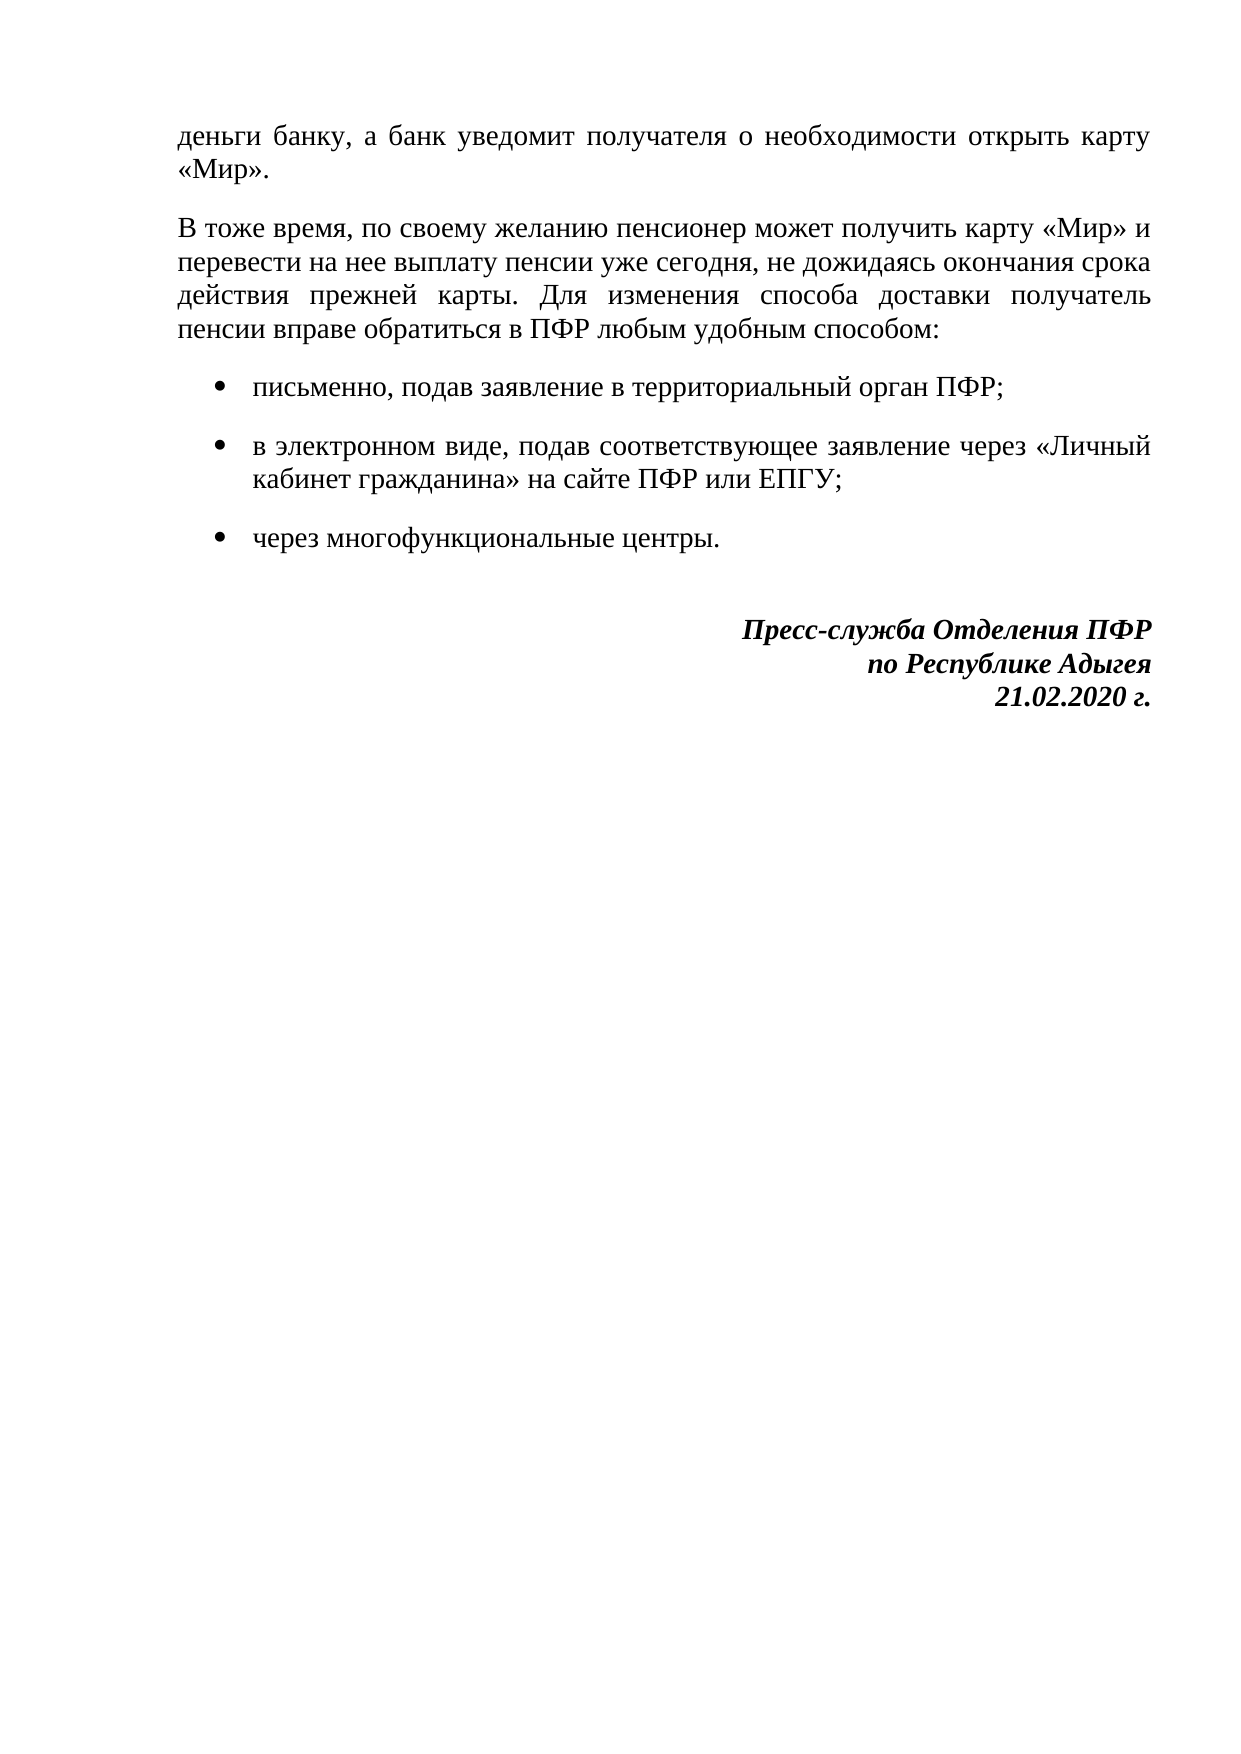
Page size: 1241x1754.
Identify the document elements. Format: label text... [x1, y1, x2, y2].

text В тоже время, по своему желанию пенсионер может получить карту «Мир» и перевести на нее выплату пенсии уже сегодня, не дожидаясь окончания срока действия прежней карты. Для изменения способа доставки получатель пенсии вправе обратиться в ПФР любым удобным способом: [177, 210, 1152, 344]
list письменно, подав заявление в территориальный орган ПФР; [215, 369, 1152, 403]
list через многофункциональные центры. [215, 520, 1152, 554]
text Пресс-служба Отделения ПФР [177, 612, 1152, 646]
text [177, 118, 1152, 185]
text 21.02.2020 г. [177, 679, 1152, 713]
text по Республике Адыгея [177, 646, 1152, 679]
list в электронном виде, подав соответствующее заявление через «Личный кабинет гражданина» на сайте ПФР или ЕПГУ; [215, 428, 1152, 495]
